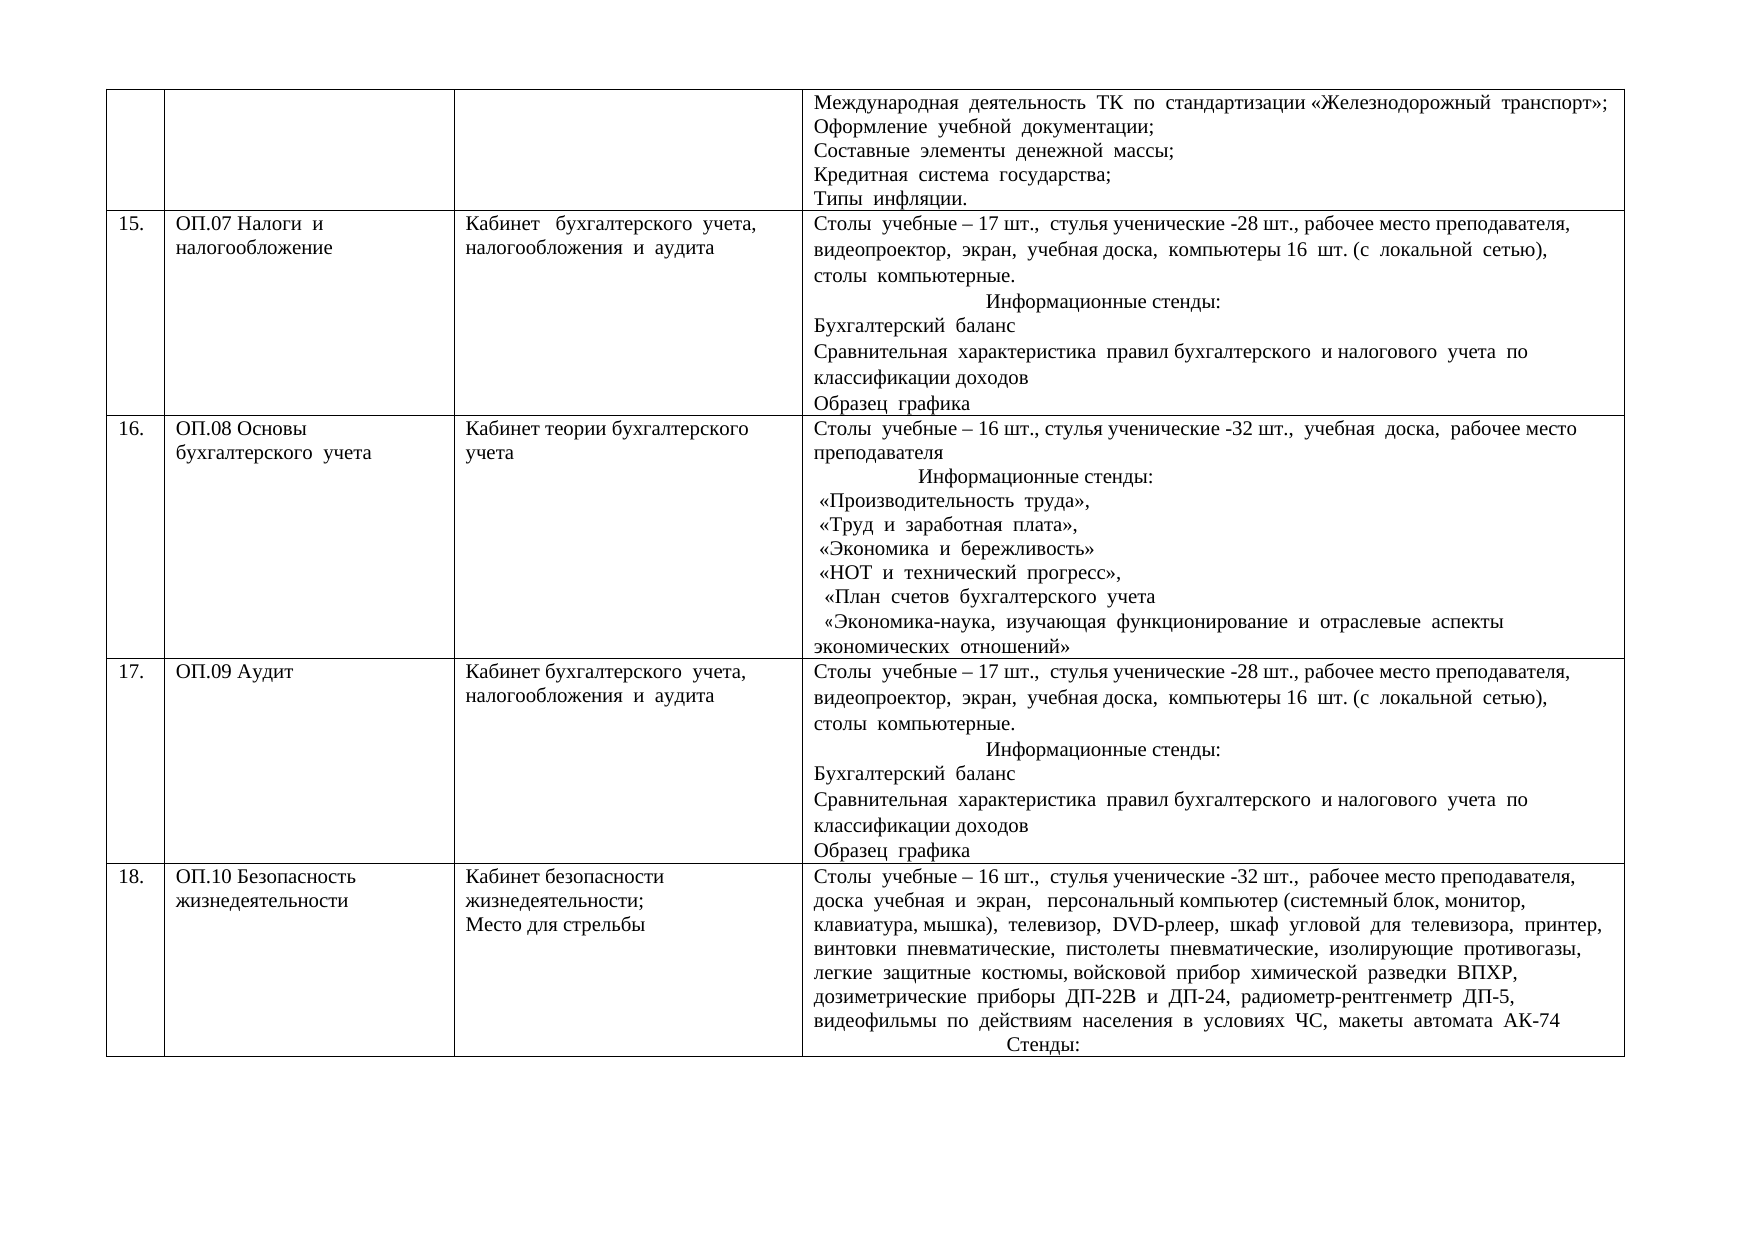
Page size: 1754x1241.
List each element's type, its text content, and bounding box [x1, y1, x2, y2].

table_cell ОП.07 Налоги и налогообложение [165, 211, 454, 415]
table_cell ОП.09 Аудит [165, 659, 454, 862]
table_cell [803, 864, 1624, 1056]
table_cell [803, 90, 1624, 210]
table_cell Столы учебные – 17 шт., стулья ученические -28 шт., рабочее место преподавателя, видеопроектор, экран, учебная доска, компьютеры 16 шт. (с локальной сетью), столы компьютерные. Информационные стенды: Бухгалтерский баланс Сравнительная характеристика правил бухгалтерского и налогового учета по классификации доходов Образец графика [803, 659, 1624, 862]
table_cell [107, 90, 164, 210]
table_cell ОП.08 Основы бухгалтерского учета [165, 416, 454, 658]
table_cell [107, 659, 164, 862]
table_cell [455, 864, 802, 1056]
table_cell Кабинет бухгалтерского учета, налогообложения и аудита [455, 659, 802, 862]
table_cell [107, 211, 164, 415]
table_cell Столы учебные – 17 шт., стулья ученические -28 шт., рабочее место преподавателя, видеопроектор, экран, учебная доска, компьютеры 16 шт. (с локальной сетью), столы компьютерные. Информационные стенды: Бухгалтерский баланс Сравнительная характеристика правил бухгалтерского и налогового учета по классификации доходов Образец графика [803, 211, 1624, 415]
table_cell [455, 90, 802, 210]
table_cell [107, 864, 164, 1056]
table_cell [107, 416, 164, 658]
table_cell Кабинет теории бухгалтерского учета [455, 416, 802, 658]
table_cell Столы учебные – 16 шт., стулья ученические -32 шт., учебная доска, рабочее место преподавателя Информационные стенды: «Производительность труда», «Труд и заработная плата», «Экономика и бережливость» «НОТ и технический прогресс», «План счетов бухгалтерского учета «Экономика-наука, изучающая функционирование и отраслевые аспекты экономических отношений» [803, 416, 1624, 658]
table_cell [165, 90, 454, 210]
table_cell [165, 864, 454, 1056]
table_cell Кабинет бухгалтерского учета, налогообложения и аудита [455, 211, 802, 415]
